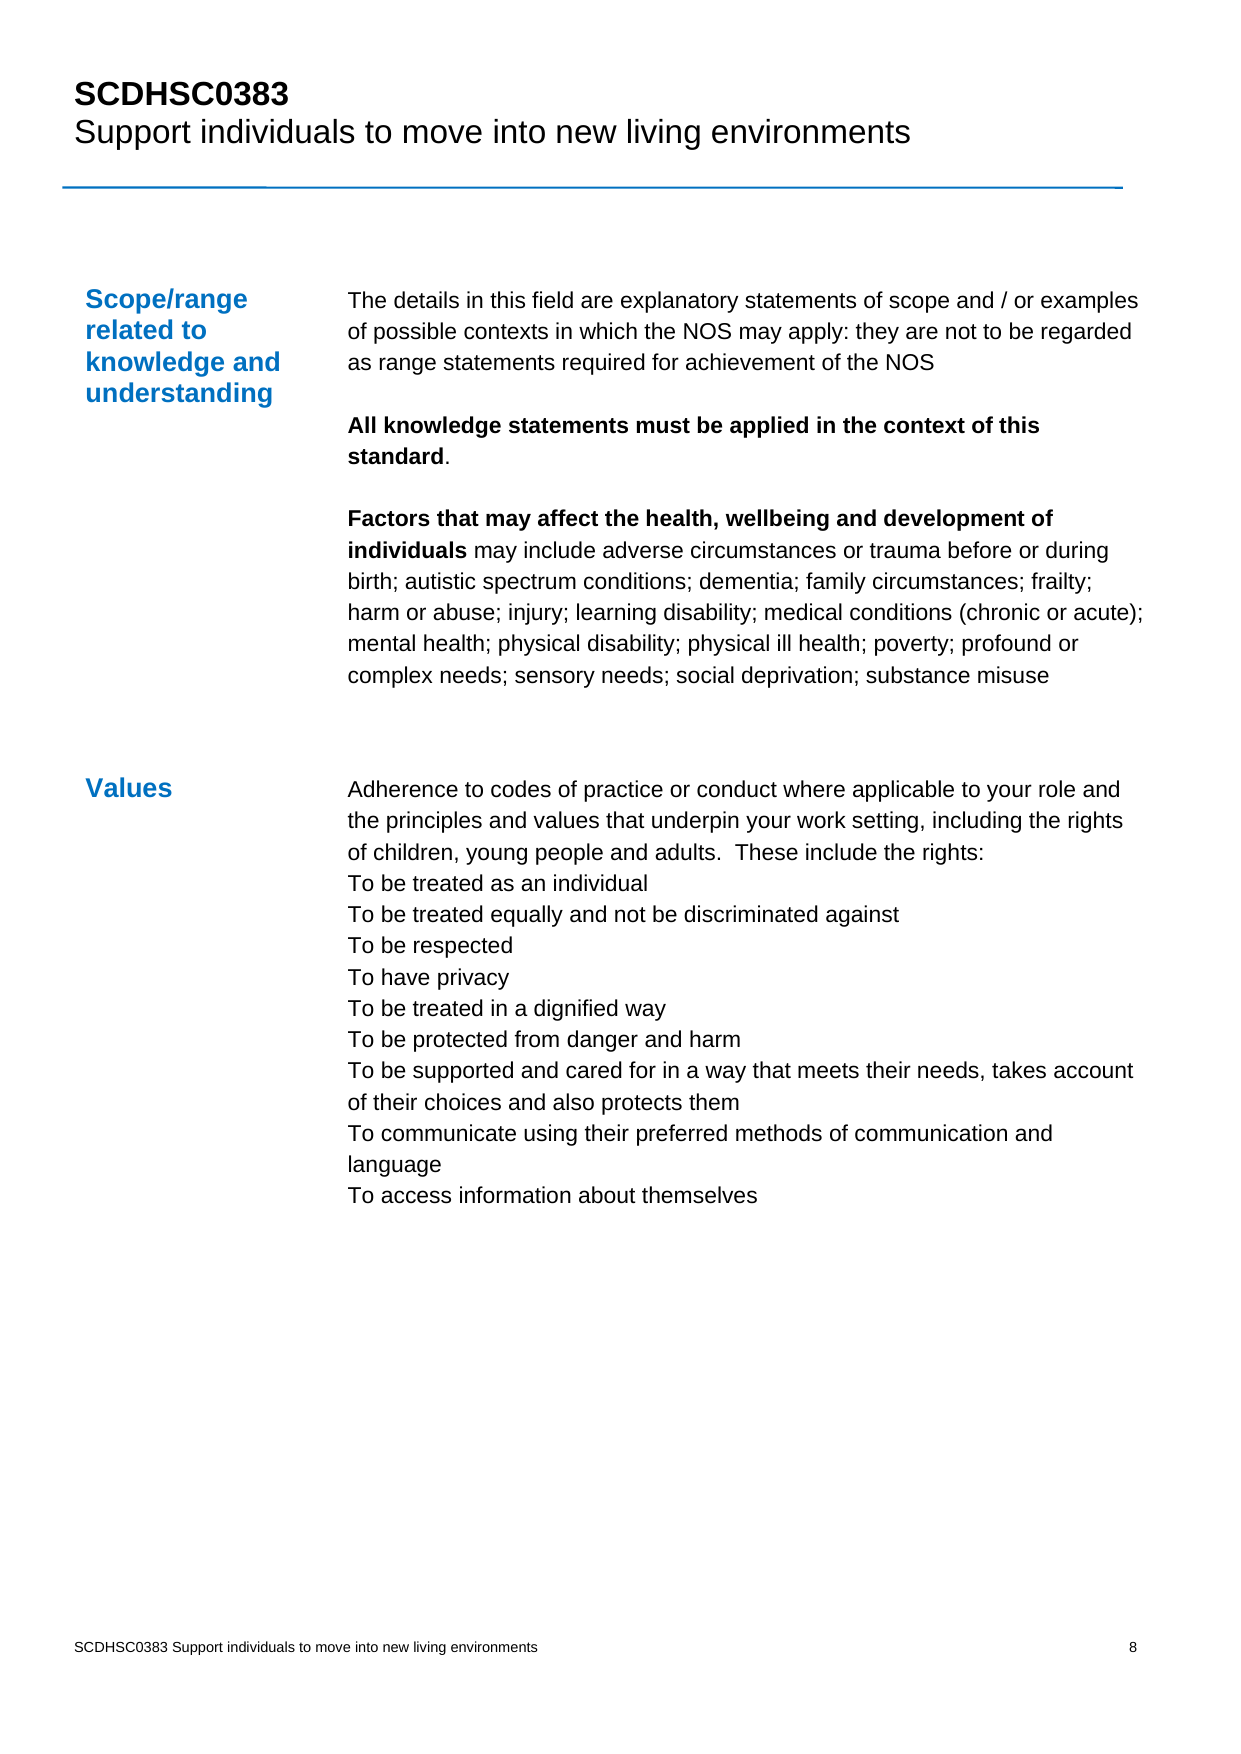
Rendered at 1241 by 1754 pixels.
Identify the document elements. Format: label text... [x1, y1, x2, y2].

table_header The details in this field are explanatory statements of scope and / or examples of possible contexts in which the NOS may apply: they are not to be regarded as range statements required for achievement of the NOS All knowledge statements must be applied in the context of this standard. Factors that may affect the health, wellbeing and development of individuals may include adverse circumstances or trauma before or during birth; autistic spectrum conditions; dementia; family circumstances; frailty; harm or abuse; injury; learning disability; medical conditions (chronic or acute); mental health; physical disability; physical ill health; poverty; profound or complex needs; sensory needs; social deprivation; substance misuse [336, 283, 1159, 719]
table_header Values [74, 773, 336, 1240]
table_header Scope/range related to knowledge and understanding [74, 283, 336, 719]
table_header Adherence to codes of practice or conduct where applicable to your role and the principles and values that underpin your work setting, including the rights of children, young people and adults. These include the rights: To be treated as an individual To be treated equally and not be discriminated against To be respected To have privacy To be treated in a dignified way To be protected from danger and harm To be supported and cared for in a way that meets their needs, takes account of their choices and also protects them To communicate using their preferred methods of communication and language To access information about themselves [336, 773, 1159, 1240]
